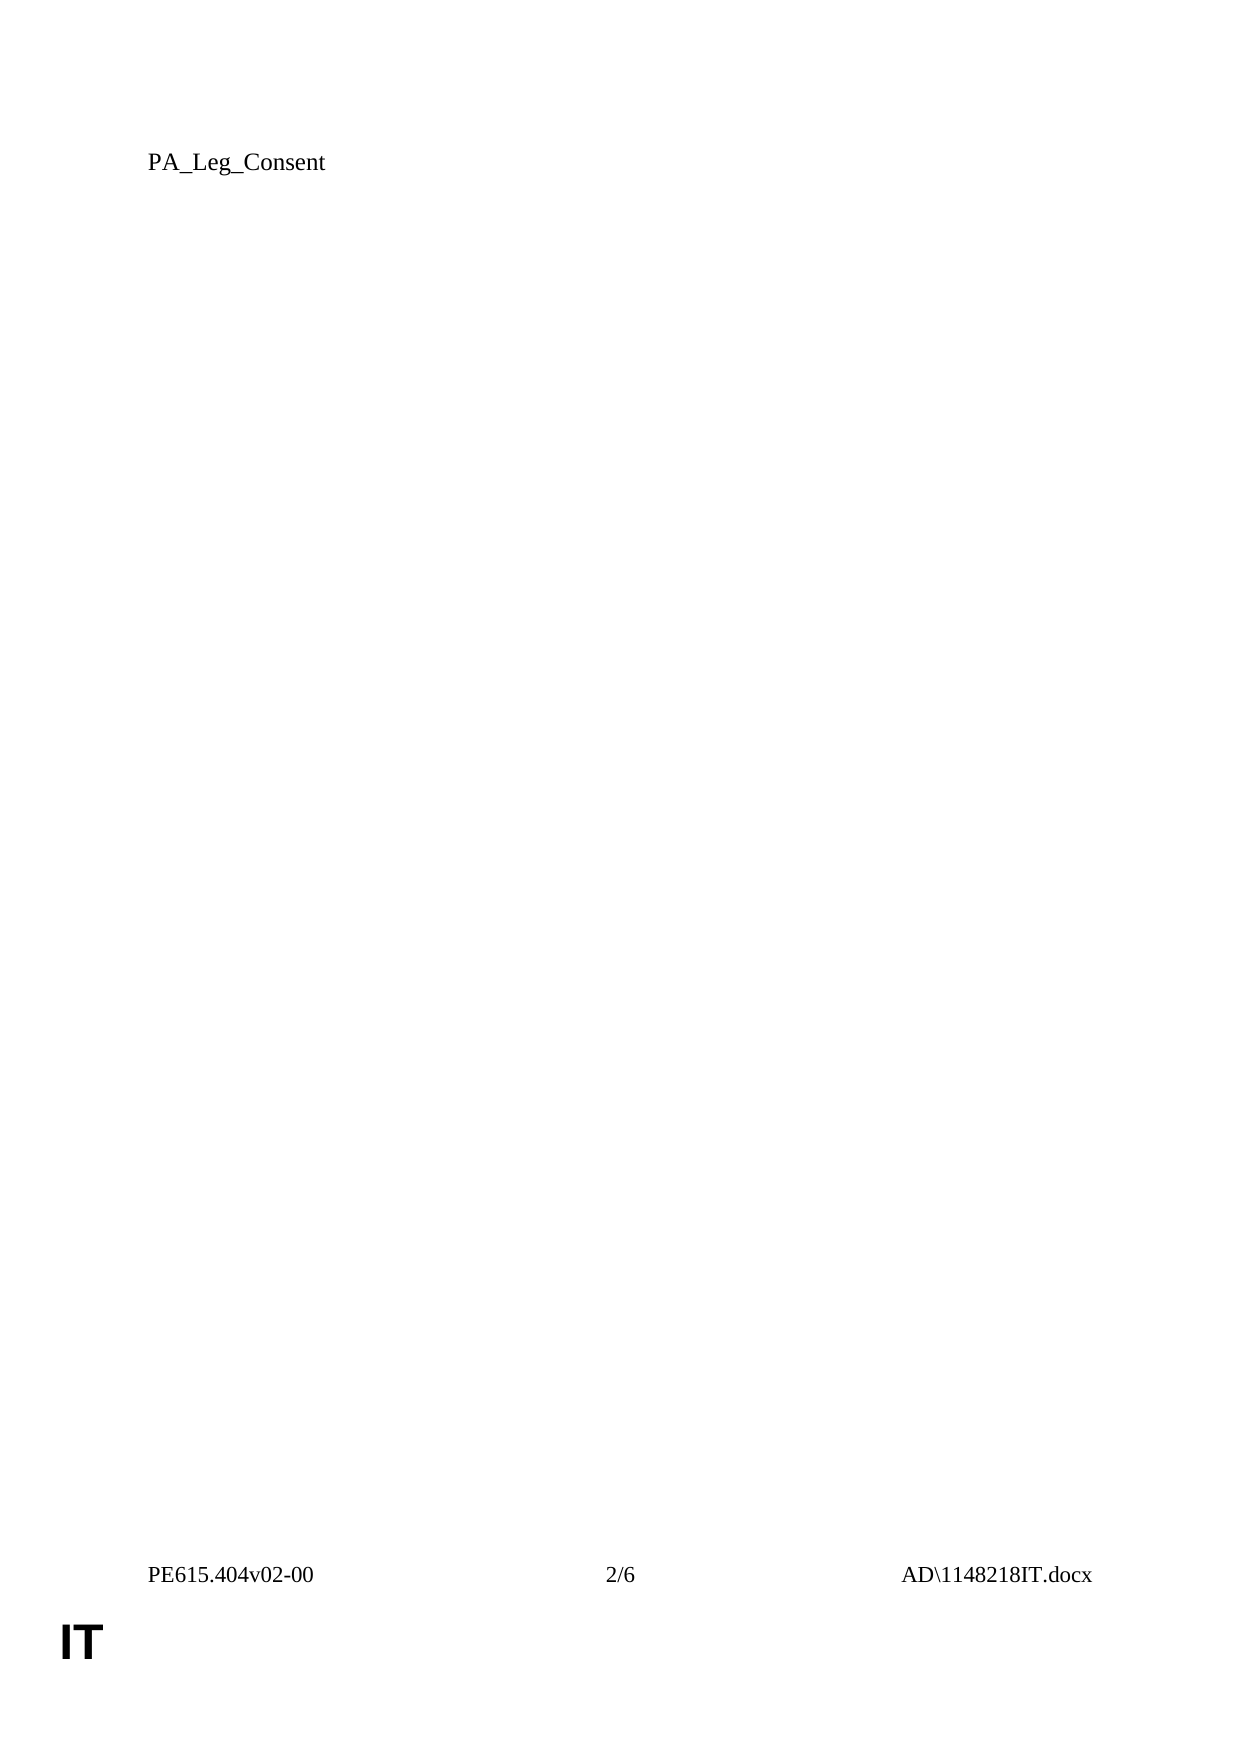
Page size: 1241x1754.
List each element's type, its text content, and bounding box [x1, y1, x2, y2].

text PA_Leg_Consent [148, 147, 1092, 176]
